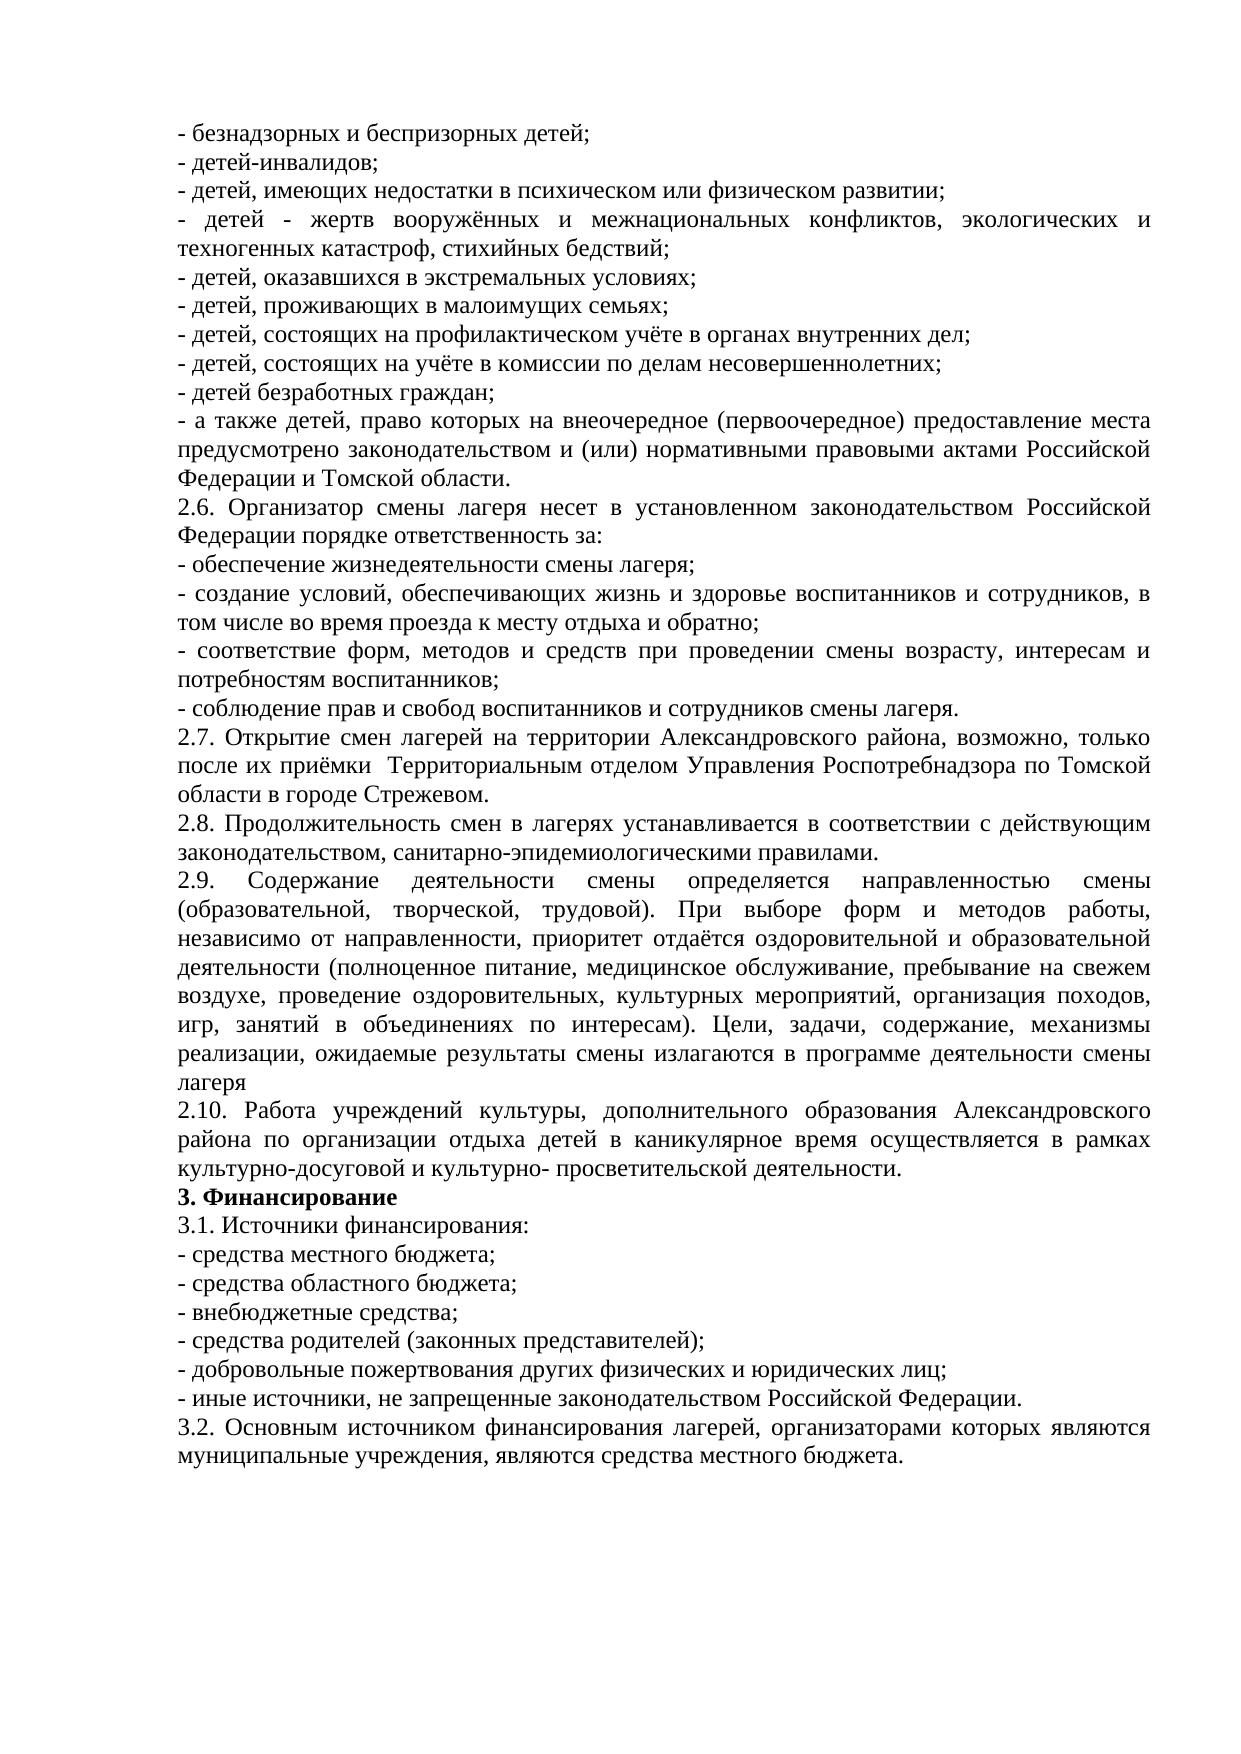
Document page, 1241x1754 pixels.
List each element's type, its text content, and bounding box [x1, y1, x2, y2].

text - безнадзорных и беспризорных детей; [177, 118, 1152, 147]
text 2.7. Открытие смен лагерей на территории Александровского района, возможно, только после их приёмки Территориальным отделом Управления Роспотребнадзора по Томской области в городе Стрежевом. [177, 722, 1152, 808]
text 2.9. Содержание деятельности смены определяется направленностью смены (образовательной, творческой, трудовой). При выборе форм и методов работы, независимо от направленности, приоритет отдаётся оздоровительной и образовательной деятельности (полноценное питание, медицинское обслуживание, пребывание на свежем воздухе, проведение оздоровительных, культурных мероприятий, организация походов, игр, занятий в объединениях по интересам). Цели, задачи, содержание, механизмы реализации, ожидаемые результаты смены излагаются в программе деятельности смены лагеря [177, 866, 1152, 1096]
text - детей, состоящих на профилактическом учёте в органах внутренних дел; [177, 319, 1152, 348]
text - детей, состоящих на учёте в комиссии по делам несовершеннолетних; [177, 348, 1152, 377]
text - детей, оказавшихся в экстремальных условиях; [177, 262, 1152, 291]
text - средства родителей (законных представителей); [177, 1326, 1152, 1354]
text - средства областного бюджета; [177, 1268, 1152, 1297]
text - соблюдение прав и свобод воспитанников и сотрудников смены лагеря. [177, 693, 1152, 722]
text - внебюджетные средства; [177, 1297, 1152, 1326]
text - обеспечение жизнедеятельности смены лагеря; [177, 549, 1152, 578]
text - детей-инвалидов; [177, 147, 1152, 176]
text - создание условий, обеспечивающих жизнь и здоровье воспитанников и сотрудников, в том числе во время проезда к месту отдыха и обратно; [177, 578, 1152, 636]
text - детей - жертв вооружённых и межнациональных конфликтов, экологических и техногенных катастроф, стихийных бедствий; [177, 204, 1152, 262]
text - соответствие форм, методов и средств при проведении смены возрасту, интересам и потребностям воспитанников; [177, 636, 1152, 693]
text - средства местного бюджета; [177, 1239, 1152, 1268]
text - детей, проживающих в малоимущих семьях; [177, 291, 1152, 319]
text 2.8. Продолжительность смен в лагерях устанавливается в соответствии с действующим законодательством, санитарно-эпидемиологическими правилами. [177, 808, 1152, 866]
text 3.2. Основным источником финансирования лагерей, организаторами которых являются муниципальные учреждения, являются средства местного бюджета. [177, 1412, 1152, 1469]
text - а также детей, право которых на внеочередное (первоочередное) предоставление места предусмотрено законодательством и (или) нормативными правовыми актами Российской Федерации и Томской области. [177, 406, 1152, 492]
text 3. Финансирование [177, 1182, 1152, 1211]
text - детей безработных граждан; [177, 377, 1152, 406]
text - добровольные пожертвования других физических и юридических лиц; [177, 1354, 1152, 1383]
text - детей, имеющих недостатки в психическом или физическом развитии; [177, 176, 1152, 204]
text - иные источники, не запрещенные законодательством Российской Федерации. [177, 1383, 1152, 1412]
text 2.10. Работа учреждений культуры, дополнительного образования Александровского района по организации отдыха детей в каникулярное время осуществляется в рамках культурно-досуговой и культурно- просветительской деятельности. [177, 1096, 1152, 1182]
text 2.6. Организатор смены лагеря несет в установленном законодательством Российской Федерации порядке ответственность за: [177, 492, 1152, 549]
text 3.1. Источники финансирования: [177, 1211, 1152, 1239]
